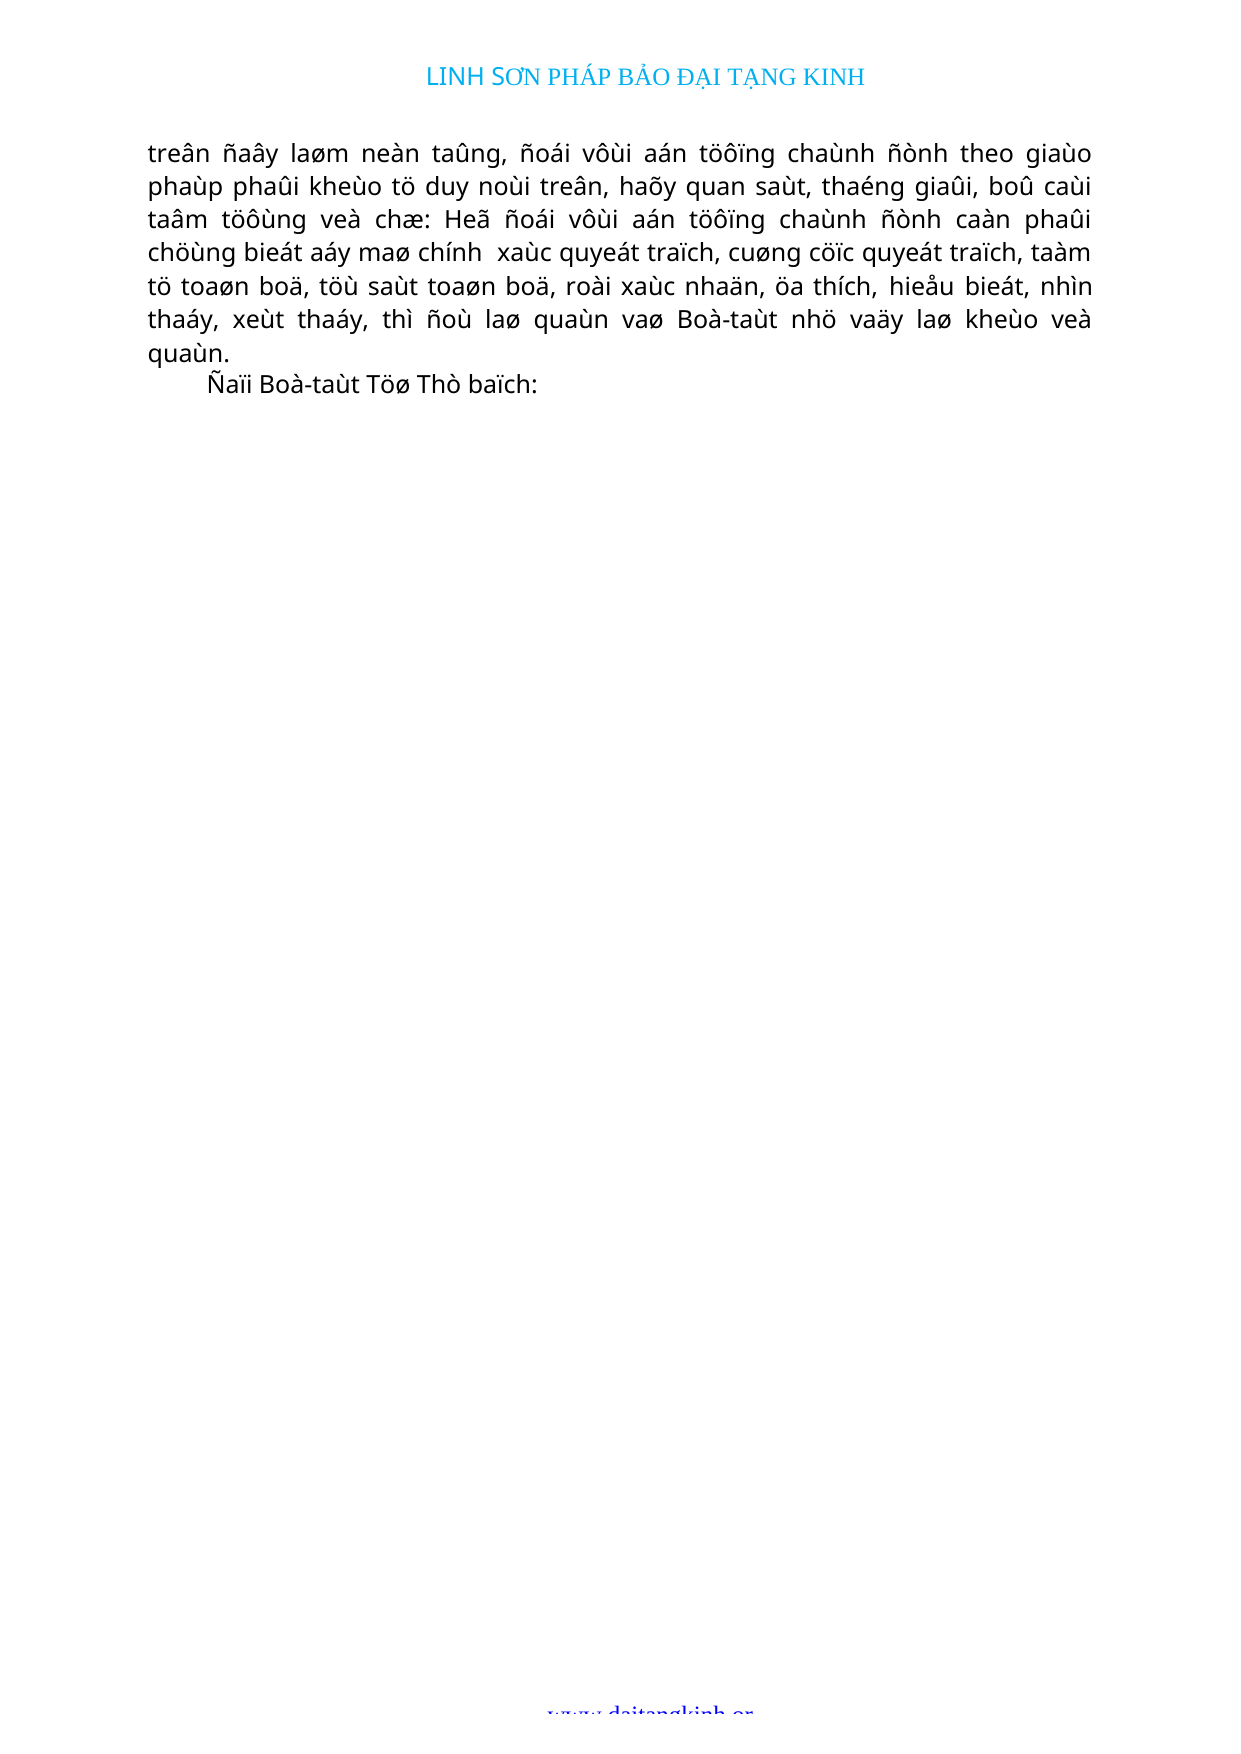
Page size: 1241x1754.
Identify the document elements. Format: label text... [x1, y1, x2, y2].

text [147, 135, 1093, 369]
text Ñaïi Boà-taùt Töø Thò baïch: [206, 369, 1105, 400]
